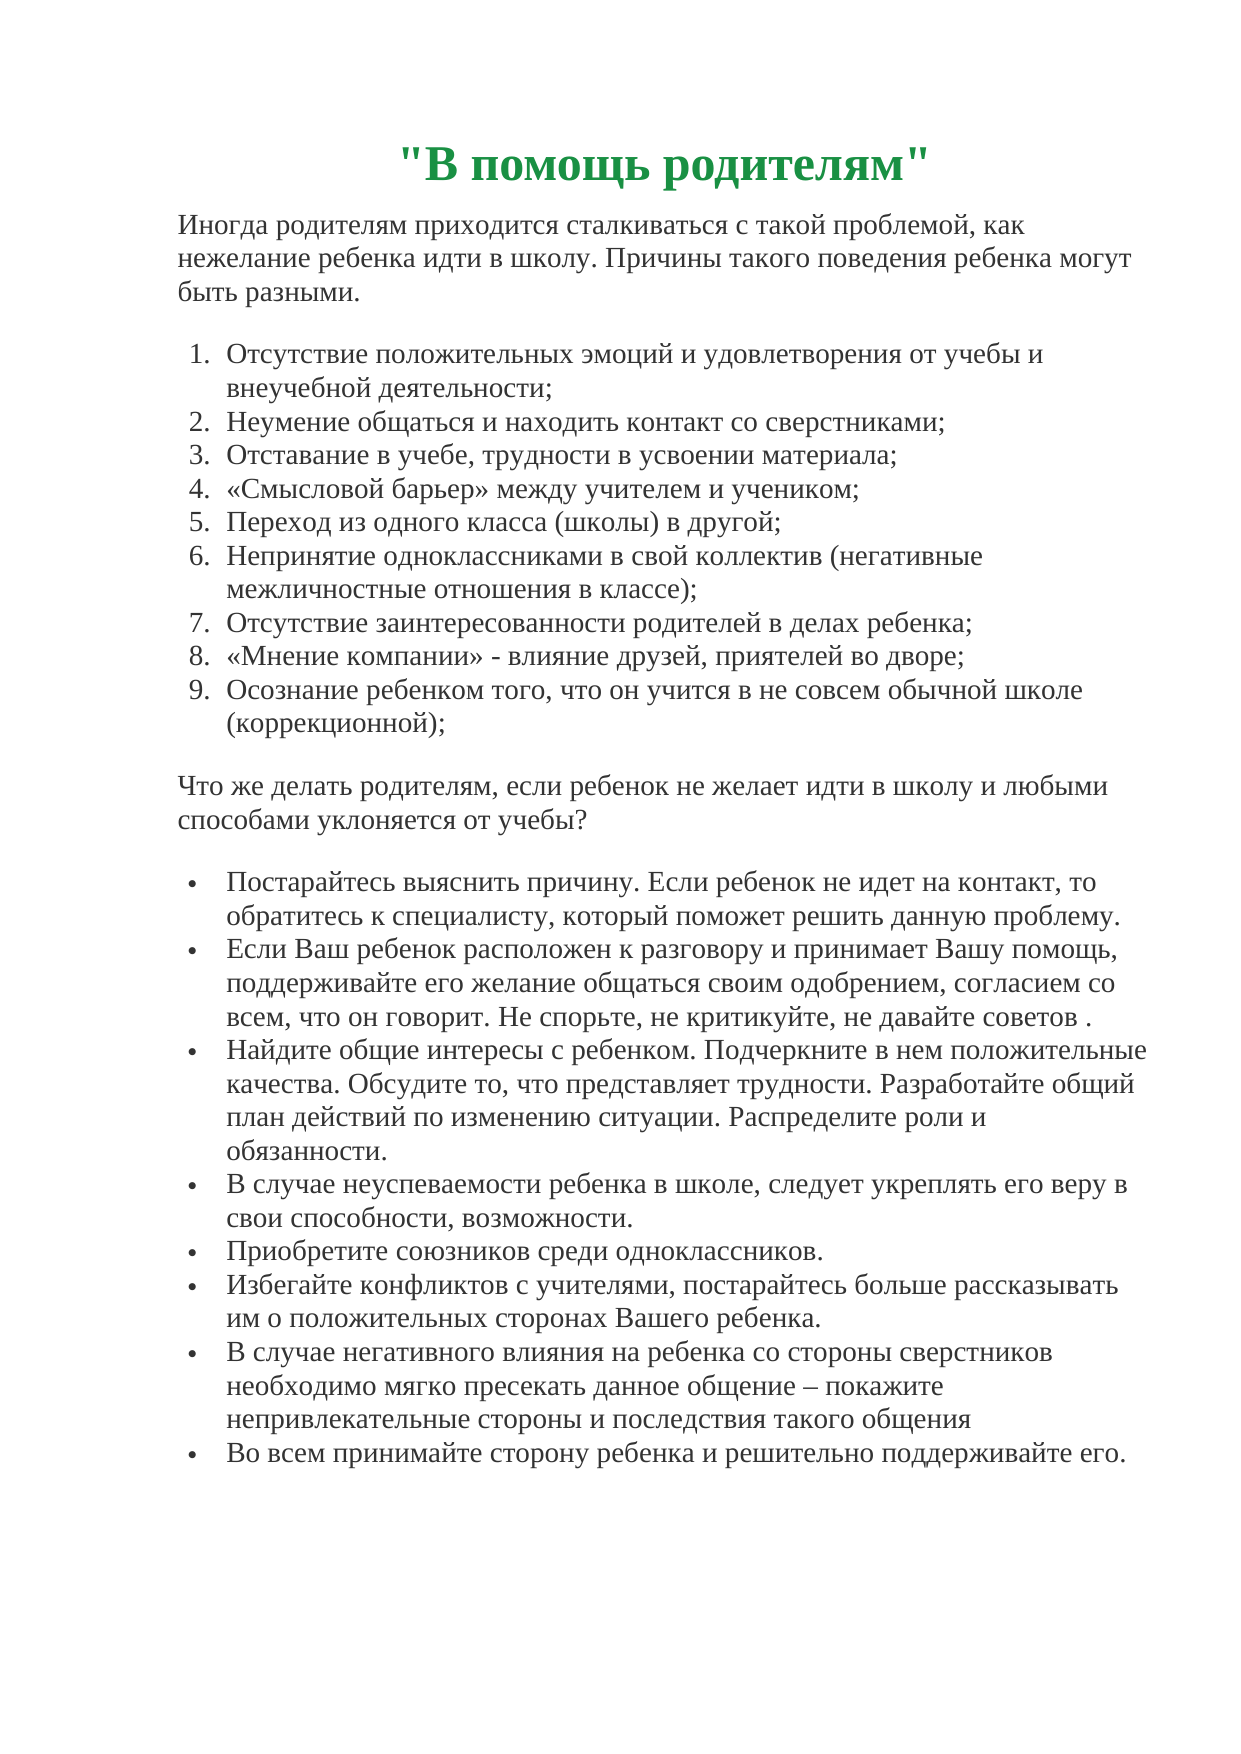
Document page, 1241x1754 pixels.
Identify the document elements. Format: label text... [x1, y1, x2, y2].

list Приобретите союзников среди одноклассников. [188, 1233, 1152, 1267]
list Отсутствие заинтересованности родителей в делах ребенка; [188, 605, 1152, 638]
list Избегайте конфликтов с учителями, постарайтесь больше рассказывать им о положительных сторонах Вашего ребенка. [188, 1267, 1152, 1334]
text Что же делать родителям, если ребенок не желает идти в школу и любыми способами уклоняется от учебы? [177, 768, 1152, 835]
list Осознание ребенком того, что он учится в не совсем обычной школе (коррекционной); [188, 672, 1152, 739]
list В случае негативного влияния на ребенка со стороны сверстников необходимо мягко пресекать данное общение – покажите непривлекательные стороны и последствия такого общения [188, 1334, 1152, 1435]
list Если Ваш ребенок расположен к разговору и принимает Вашу помощь, поддерживайте его желание общаться своим одобрением, согласием со всем, что он говорит. Не спорьте, не критикуйте, не давайте советов . [188, 932, 1152, 1032]
list Неумение общаться и находить контакт со сверстниками; [188, 404, 1152, 437]
text Иногда родителям приходится сталкиваться с такой проблемой, как нежелание ребенка идти в школу. Причины такого поведения ребенка могут быть разными. [177, 207, 1152, 307]
list Отсутствие положительных эмоций и удовлетворения от учебы и внеучебной деятельности; [188, 337, 1152, 404]
list Переход из одного класса (школы) в другой; [188, 504, 1152, 538]
list Во всем принимайте сторону ребенка и решительно поддерживайте его. [188, 1435, 1152, 1468]
list Непринятие одноклассниками в свой коллектив (негативные межличностные отношения в классе); [188, 538, 1152, 605]
list Отставание в учебе, трудности в усвоении материала; [188, 437, 1152, 471]
text "В помощь родителям" [177, 134, 1152, 191]
list «Смысловой барьер» между учителем и учеником; [188, 471, 1152, 504]
list Постарайтесь выяснить причину. Если ребенок не идет на контакт, то обратитесь к специалисту, который поможет решить данную проблему. [188, 864, 1152, 932]
list В случае неуспеваемости ребенка в школе, следует укреплять его веру в свои способности, возможности. [188, 1166, 1152, 1233]
list «Мнение компании» - влияние друзей, приятелей во дворе; [188, 638, 1152, 672]
list Найдите общие интересы с ребенком. Подчеркните в нем положительные качества. Обсудите то, что представляет трудности. Разработайте общий план действий по изменению ситуации. Распределите роли и обязанности. [188, 1032, 1152, 1166]
